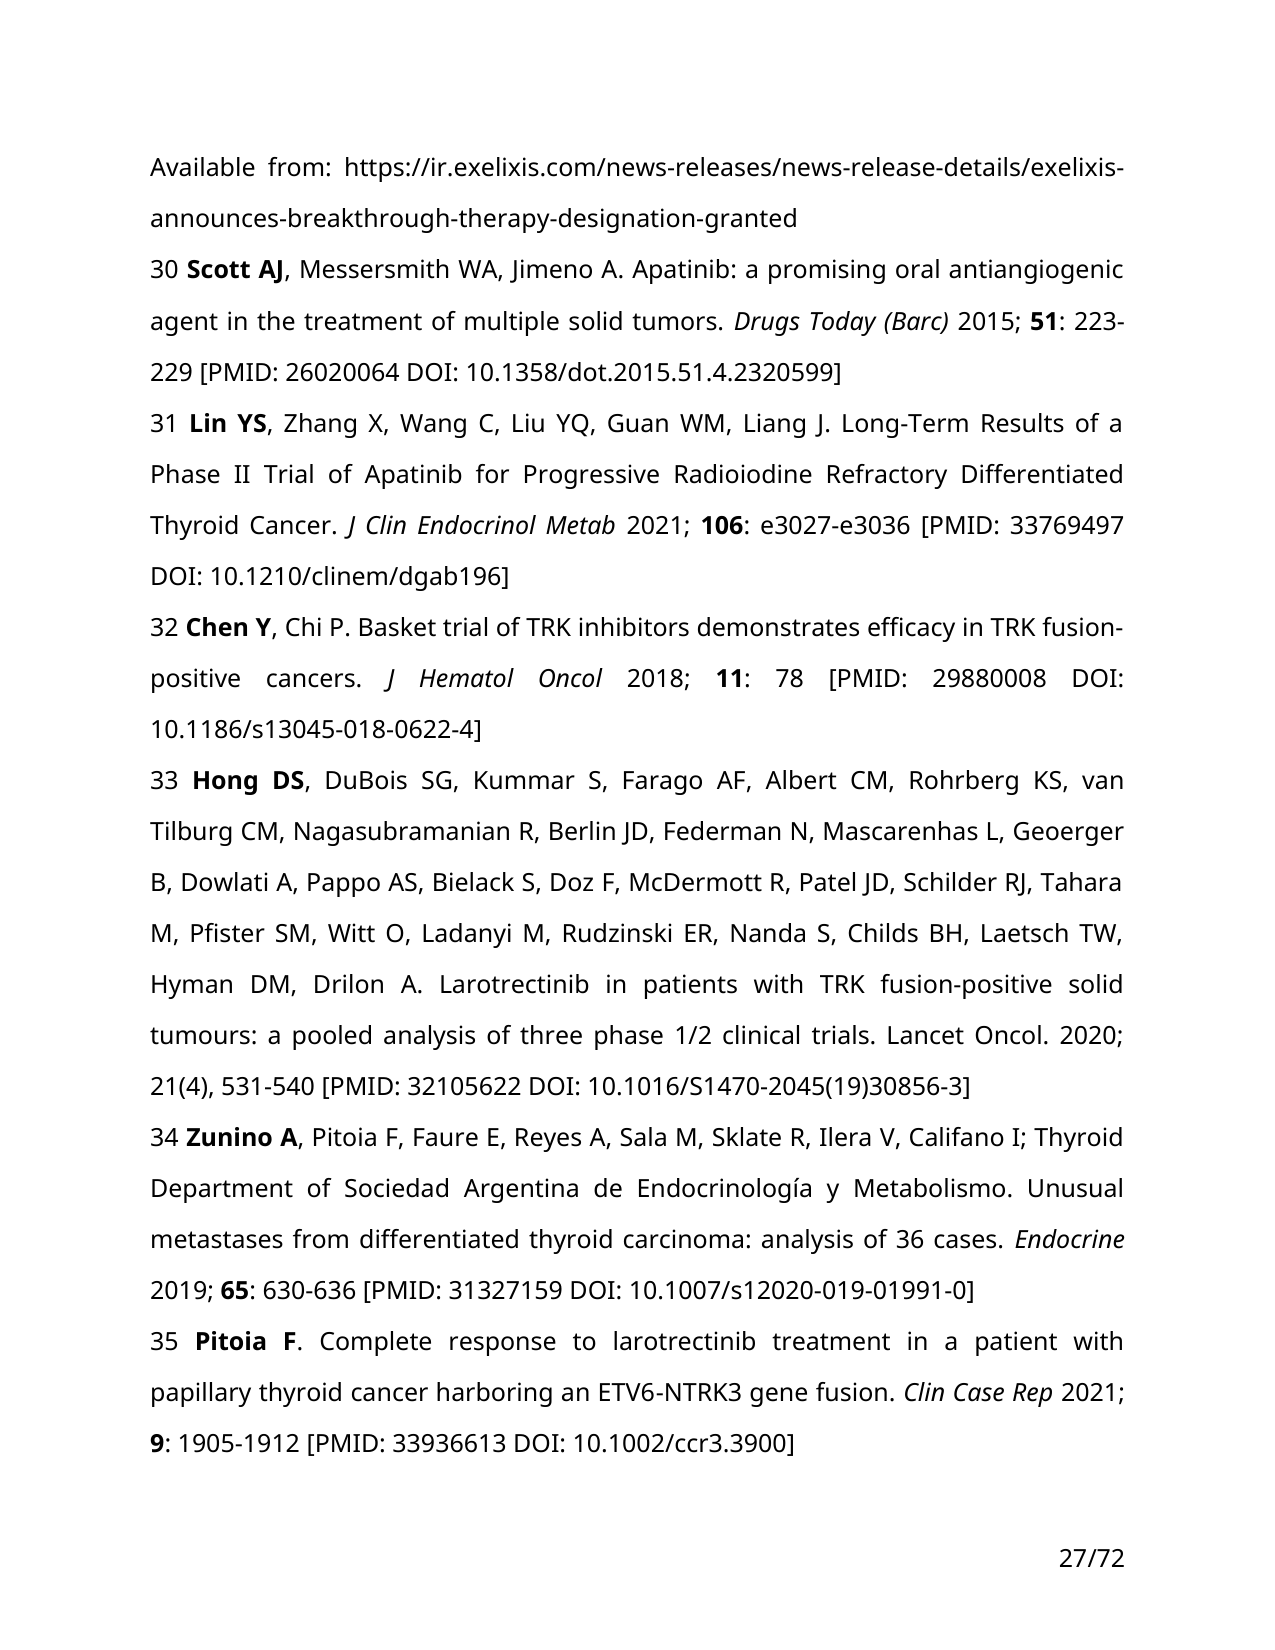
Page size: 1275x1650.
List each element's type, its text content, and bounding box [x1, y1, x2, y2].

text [150, 150, 1125, 235]
text 32 Chen Y, Chi P. Basket trial of TRK inhibitors demonstrates efficacy in TRK fusion-positive cancers. J Hematol Oncol 2018; 11: 78 [PMID: 29880008 DOI: 10.1186/s13045-018-0622-4] [150, 609, 1125, 746]
text 30 Scott AJ, Messersmith WA, Jimeno A. Apatinib: a promising oral antiangiogenic agent in the treatment of multiple solid tumors. Drugs Today (Barc) 2015; 51: 223-229 [PMID: 26020064 DOI: 10.1358/dot.2015.51.4.2320599] [150, 252, 1125, 388]
text 31 Lin YS, Zhang X, Wang C, Liu YQ, Guan WM, Liang J. Long-Term Results of a Phase II Trial of Apatinib for Progressive Radioiodine Refractory Differentiated Thyroid Cancer. J Clin Endocrinol Metab 2021; 106: e3027-e3036 [PMID: 33769497 DOI: 10.1210/clinem/dgab196] [150, 405, 1125, 592]
text 34 Zunino A, Pitoia F, Faure E, Reyes A, Sala M, Sklate R, Ilera V, Califano I; Thyroid Department of Sociedad Argentina de Endocrinología y Metabolismo. Unusual metastases from differentiated thyroid carcinoma: analysis of 36 cases. Endocrine 2019; 65: 630-636 [PMID: 31327159 DOI: 10.1007/s12020-019-01991-0] [150, 1120, 1125, 1307]
text 33 Hong DS, DuBois SG, Kummar S, Farago AF, Albert CM, Rohrberg KS, van Tilburg CM, Nagasubramanian R, Berlin JD, Federman N, Mascarenhas L, Geoerger B, Dowlati A, Pappo AS, Bielack S, Doz F, McDermott R, Patel JD, Schilder RJ, Tahara M, Pfister SM, Witt O, Ladanyi M, Rudzinski ER, Nanda S, Childs BH, Laetsch TW, Hyman DM, Drilon A. Larotrectinib in patients with TRK fusion-positive solid tumours: a pooled analysis of three phase 1/2 clinical trials. Lancet Oncol. 2020; 21(4), 531-540 [PMID: 32105622 DOI: 10.1016/S1470-2045(19)30856-3] [150, 762, 1125, 1103]
text 35 Pitoia F. Complete response to larotrectinib treatment in a patient with papillary thyroid cancer harboring an ETV6‐NTRK3 gene fusion. Clin Case Rep 2021; 9: 1905-1912 [PMID: 33936613 DOI: 10.1002/ccr3.3900] [150, 1324, 1125, 1460]
